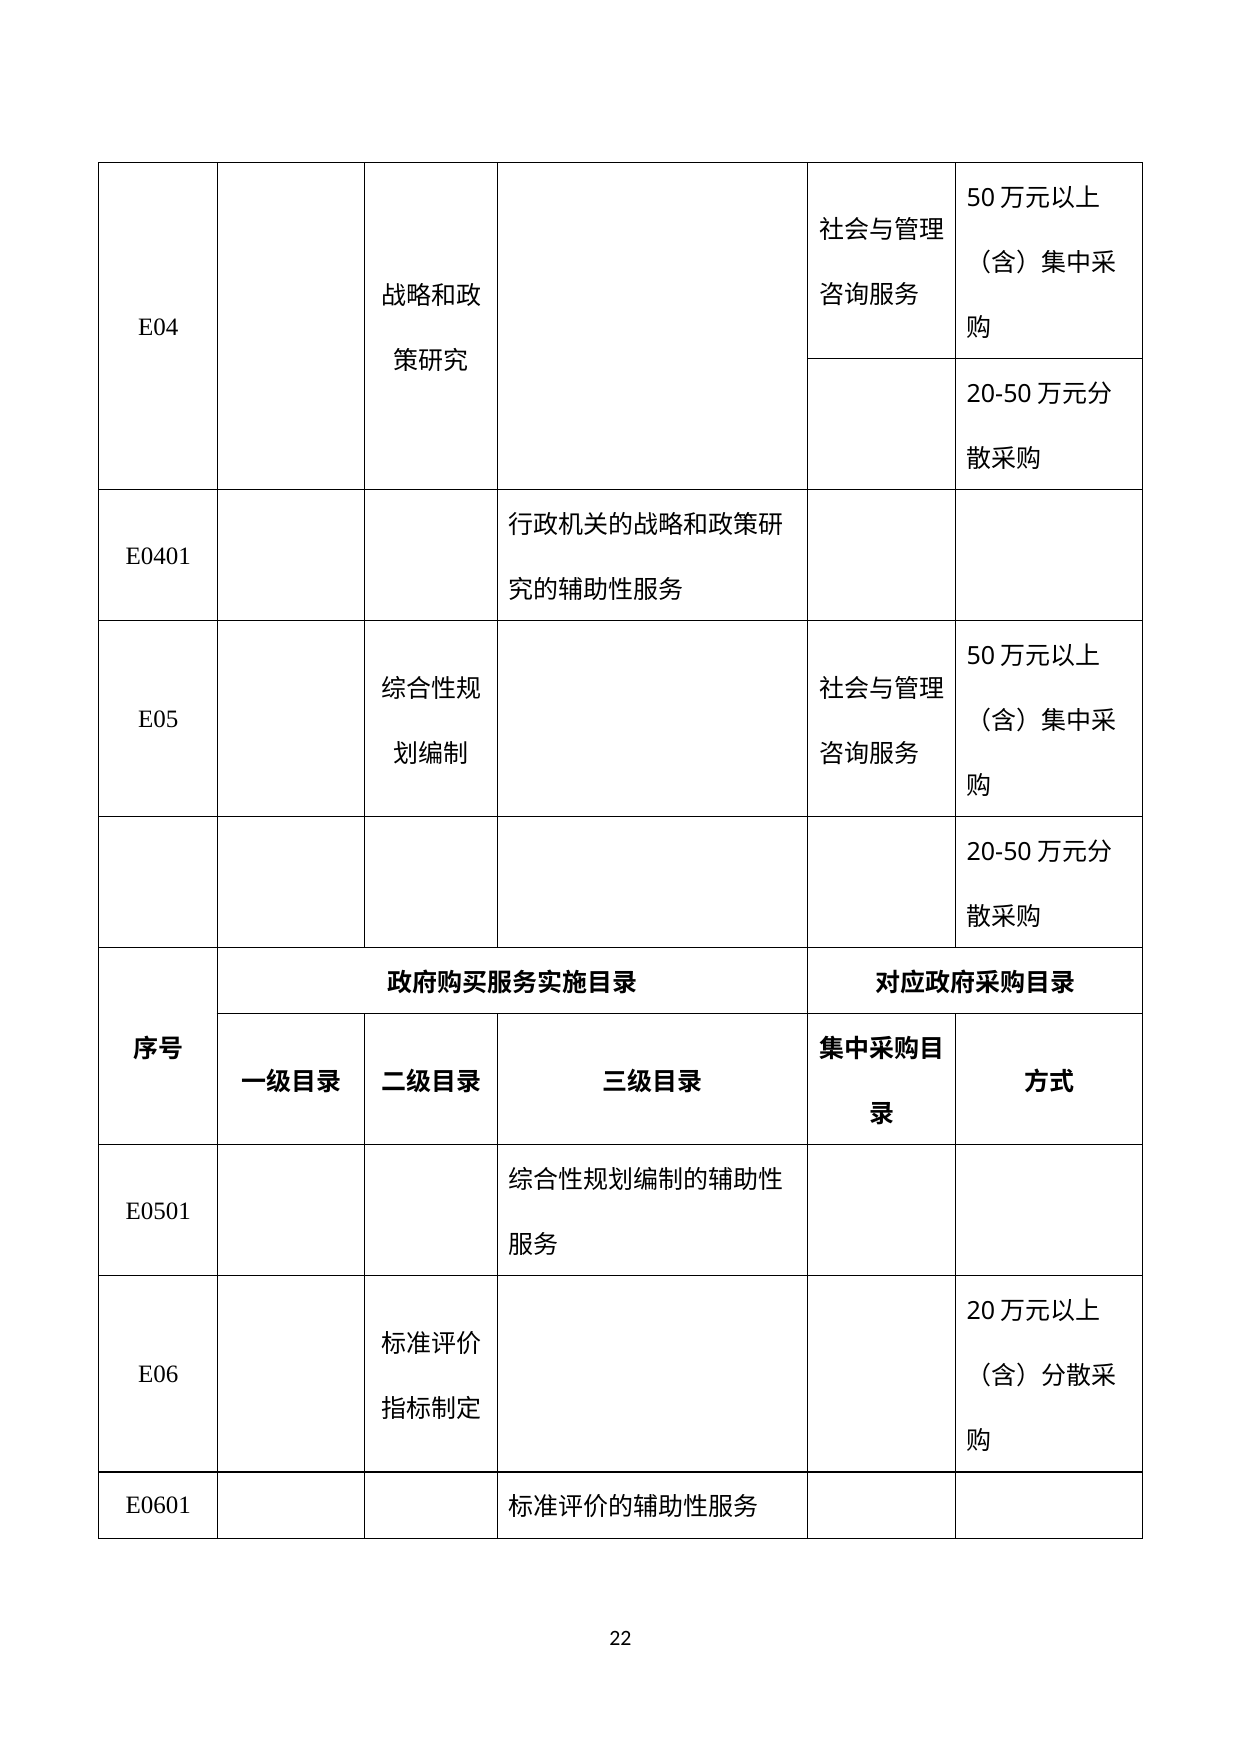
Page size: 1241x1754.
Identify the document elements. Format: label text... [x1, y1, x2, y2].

table_cell 一级目录 [218, 1014, 364, 1144]
table_cell [498, 621, 807, 816]
table_cell [218, 1145, 364, 1275]
table_cell E06 [99, 1276, 217, 1471]
table_cell E0601 [99, 1473, 217, 1537]
table_cell 战略和政策研究 [365, 163, 497, 489]
table_cell [498, 817, 807, 947]
table_cell [218, 1473, 364, 1537]
table_cell 50万元以上（含）集中采购 [956, 621, 1142, 816]
table_cell 综合性规划编制的辅助性服务 [498, 1145, 807, 1275]
table_cell [365, 1473, 497, 1537]
table_cell 50万元以上（含）集中采购 [956, 163, 1142, 358]
table_cell 标准评价的辅助性服务 [498, 1473, 807, 1537]
table_cell 社会与管理咨询服务 [808, 163, 955, 358]
table_cell E04 [99, 163, 217, 489]
table_cell 政府购买服务实施目录 [218, 948, 807, 1013]
table_cell E05 [99, 621, 217, 816]
table_cell 序号 [99, 948, 217, 1144]
table_cell [808, 490, 955, 620]
table_cell [956, 1145, 1142, 1275]
table_cell [808, 1145, 955, 1275]
table_cell [218, 621, 364, 816]
table_cell [956, 490, 1142, 620]
table_cell [218, 163, 364, 489]
table_cell 三级目录 [498, 1014, 807, 1144]
table_cell 二级目录 [365, 1014, 497, 1144]
table_cell [99, 817, 217, 947]
table_cell 综合性规划编制 [365, 621, 497, 816]
table_cell [365, 490, 497, 620]
table_cell 对应政府采购目录 [808, 948, 1142, 1013]
table_cell E0501 [99, 1145, 217, 1275]
table_cell [498, 1276, 807, 1471]
table_cell 行政机关的战略和政策研究的辅助性服务 [498, 490, 807, 620]
table_cell [498, 163, 807, 489]
table_cell [365, 1145, 497, 1275]
table_cell [218, 817, 364, 947]
table_cell 方式 [956, 1014, 1142, 1144]
table_cell [218, 490, 364, 620]
table_cell E0401 [99, 490, 217, 620]
table_cell [808, 359, 955, 489]
table_cell [956, 1473, 1142, 1537]
table_cell [808, 817, 955, 947]
table_cell [808, 1276, 955, 1471]
table_cell 20-50万元分散采购 [956, 817, 1142, 947]
table_cell 20万元以上（含）分散采购 [956, 1276, 1142, 1471]
table_cell 标准评价 指标制定 [365, 1276, 497, 1471]
table_cell [218, 1276, 364, 1471]
table_cell 集中采购目录 [808, 1014, 955, 1144]
table_cell [365, 817, 497, 947]
table_cell [808, 1473, 955, 1537]
table_cell 20-50万元分散采购 [956, 359, 1142, 489]
table_cell 社会与管理咨询服务 [808, 621, 955, 816]
